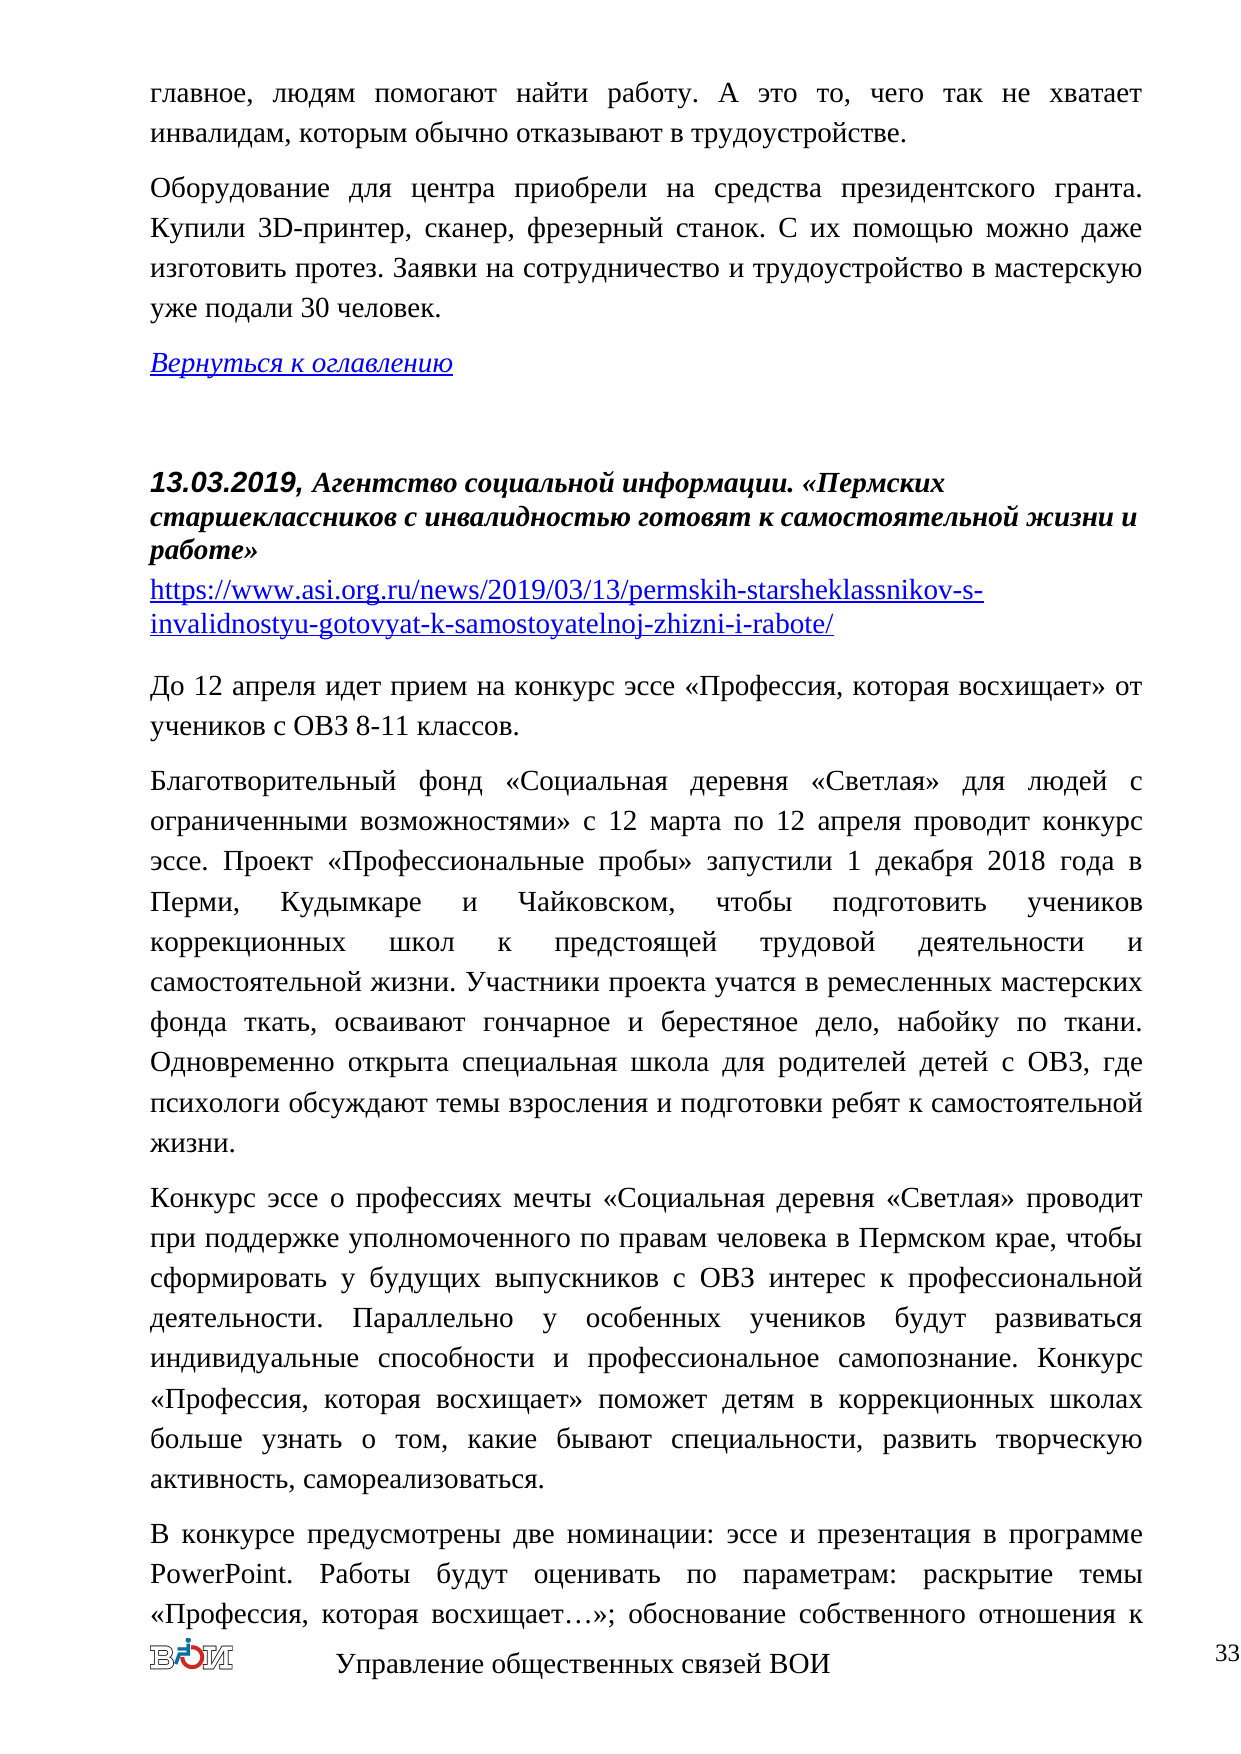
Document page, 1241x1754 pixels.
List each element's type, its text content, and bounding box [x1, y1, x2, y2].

picture [150, 1638, 233, 1674]
text Оборудование для центра приобрели на средства президентского гранта. Купили 3D-принтер, сканер, фрезерный станок. С их помощью можно даже изготовить протез. Заявки на сотрудничество и трудоустройство в мастерскую уже подали 30 человек. [150, 170, 1144, 324]
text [150, 75, 1144, 149]
text Конкурс эссе о профессиях мечты «Социальная деревня «Светлая» проводит при поддержке уполномоченного по правам человека в Пермском крае, чтобы сформировать у будущих выпускников с ОВЗ интерес к профессиональной деятельности. Параллельно у особенных учеников будут развиваться индивидуальные способности и профессиональное самопознание. Конкурс «Профессия, которая восхищает» поможет детям в коррекционных школах больше узнать о том, какие бывают специальности, развить творческую активность, самореализоваться. [150, 1180, 1144, 1495]
subtitle 13.03.2019, Агентство социальной информации. «Пермских старшеклассников с инвалидностью готовят к самостоятельной жизни и работе» [150, 465, 1144, 566]
text https://www.asi.org.ru/news/2019/03/13/permskih-starsheklassnikov-s-invalidnostyu-gotovyat-k-samostoyatelnoj-zhizni-i-rabote/ [150, 572, 1144, 639]
text Благотворительный фонд «Социальная деревня «Светлая» для людей с ограниченными возможностями» с 12 марта по 12 апреля проводит конкурс эссе. Проект «Профессиональные пробы» запустили 1 декабря 2018 года в Перми, Кудымкаре и Чайковском, чтобы подготовить учеников коррекционных школ к предстоящей трудовой деятельности и самостоятельной жизни. Участники проекта учатся в ремесленных мастерских фонда ткать, осваивают гончарное и берестяное дело, набойку по ткани. Одновременно открыта специальная школа для родителей детей с ОВЗ, где психологи обсуждают темы взросления и подготовки ребят к самостоятельной жизни. [150, 763, 1144, 1158]
text Вернуться к оглавлению [150, 345, 1144, 379]
text До 12 апреля идет прием на конкурс эссе «Профессия, которая восхищает» от учеников с ОВЗ 8-11 классов. [150, 668, 1144, 742]
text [150, 1516, 1144, 1630]
